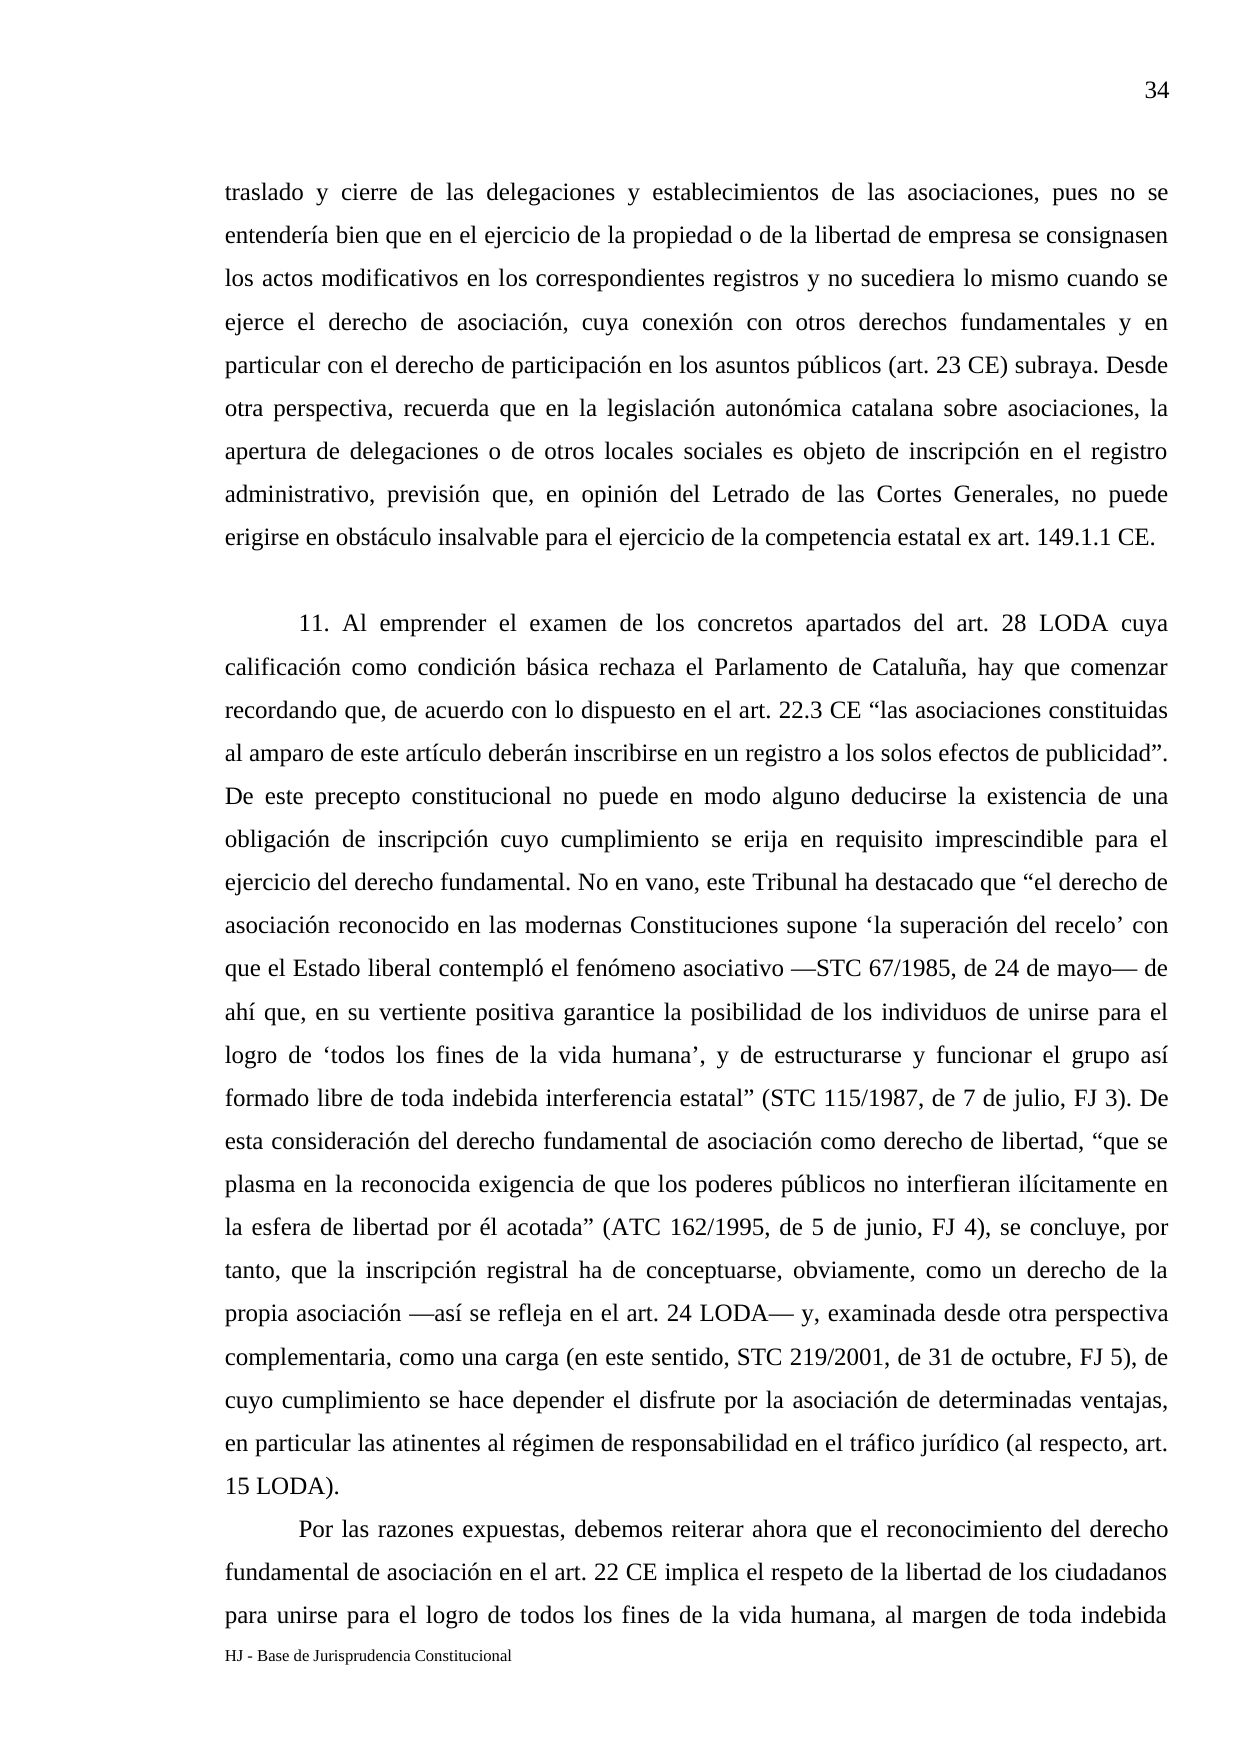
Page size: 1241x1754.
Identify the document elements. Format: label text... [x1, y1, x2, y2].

text 11. Al emprender el examen de los concretos apartados del art. 28 LODA cuya calificación como condición básica rechaza el Parlamento de Cataluña, hay que comenzar recordando que, de acuerdo con lo dispuesto en el art. 22.3 CE “las asociaciones constituidas al amparo de este artículo deberán inscribirse en un registro a los solos efectos de publicidad”. De este precepto constitucional no puede en modo alguno deducirse la existencia de una obligación de inscripción cuyo cumplimiento se erija en requisito imprescindible para el ejercicio del derecho fundamental. No en vano, este Tribunal ha destacado que “el derecho de asociación reconocido en las modernas Constituciones supone ‘la superación del recelo’ con que el Estado liberal contempló el fenómeno asociativo —STC 67/1985, de 24 de mayo— de ahí que, en su vertiente positiva garantice la posibilidad de los individuos de unirse para el logro de ‘todos los fines de la vida humana’, y de estructurarse y funcionar el grupo así formado libre de toda indebida interferencia estatal” (STC 115/1987, de 7 de julio, FJ 3). De esta consideración del derecho fundamental de asociación como derecho de libertad, “que se plasma en la reconocida exigencia de que los poderes públicos no interfieran ilícitamente en la esfera de libertad por él acotada” (ATC 162/1995, de 5 de junio, FJ 4), se concluye, por tanto, que la inscripción registral ha de conceptuarse, obviamente, como un derecho de la propia asociación —así se refleja en el art. 24 LODA— y, examinada desde otra perspectiva complementaria, como una carga (en este sentido, STC 219/2001, de 31 de octubre, FJ 5), de cuyo cumplimiento se hace depender el disfrute por la asociación de determinadas ventajas, en particular las atinentes al régimen de responsabilidad en el tráfico jurídico (al respecto, art. 15 LODA). [224, 608, 1169, 1500]
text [224, 1514, 1169, 1629]
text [224, 177, 1169, 551]
